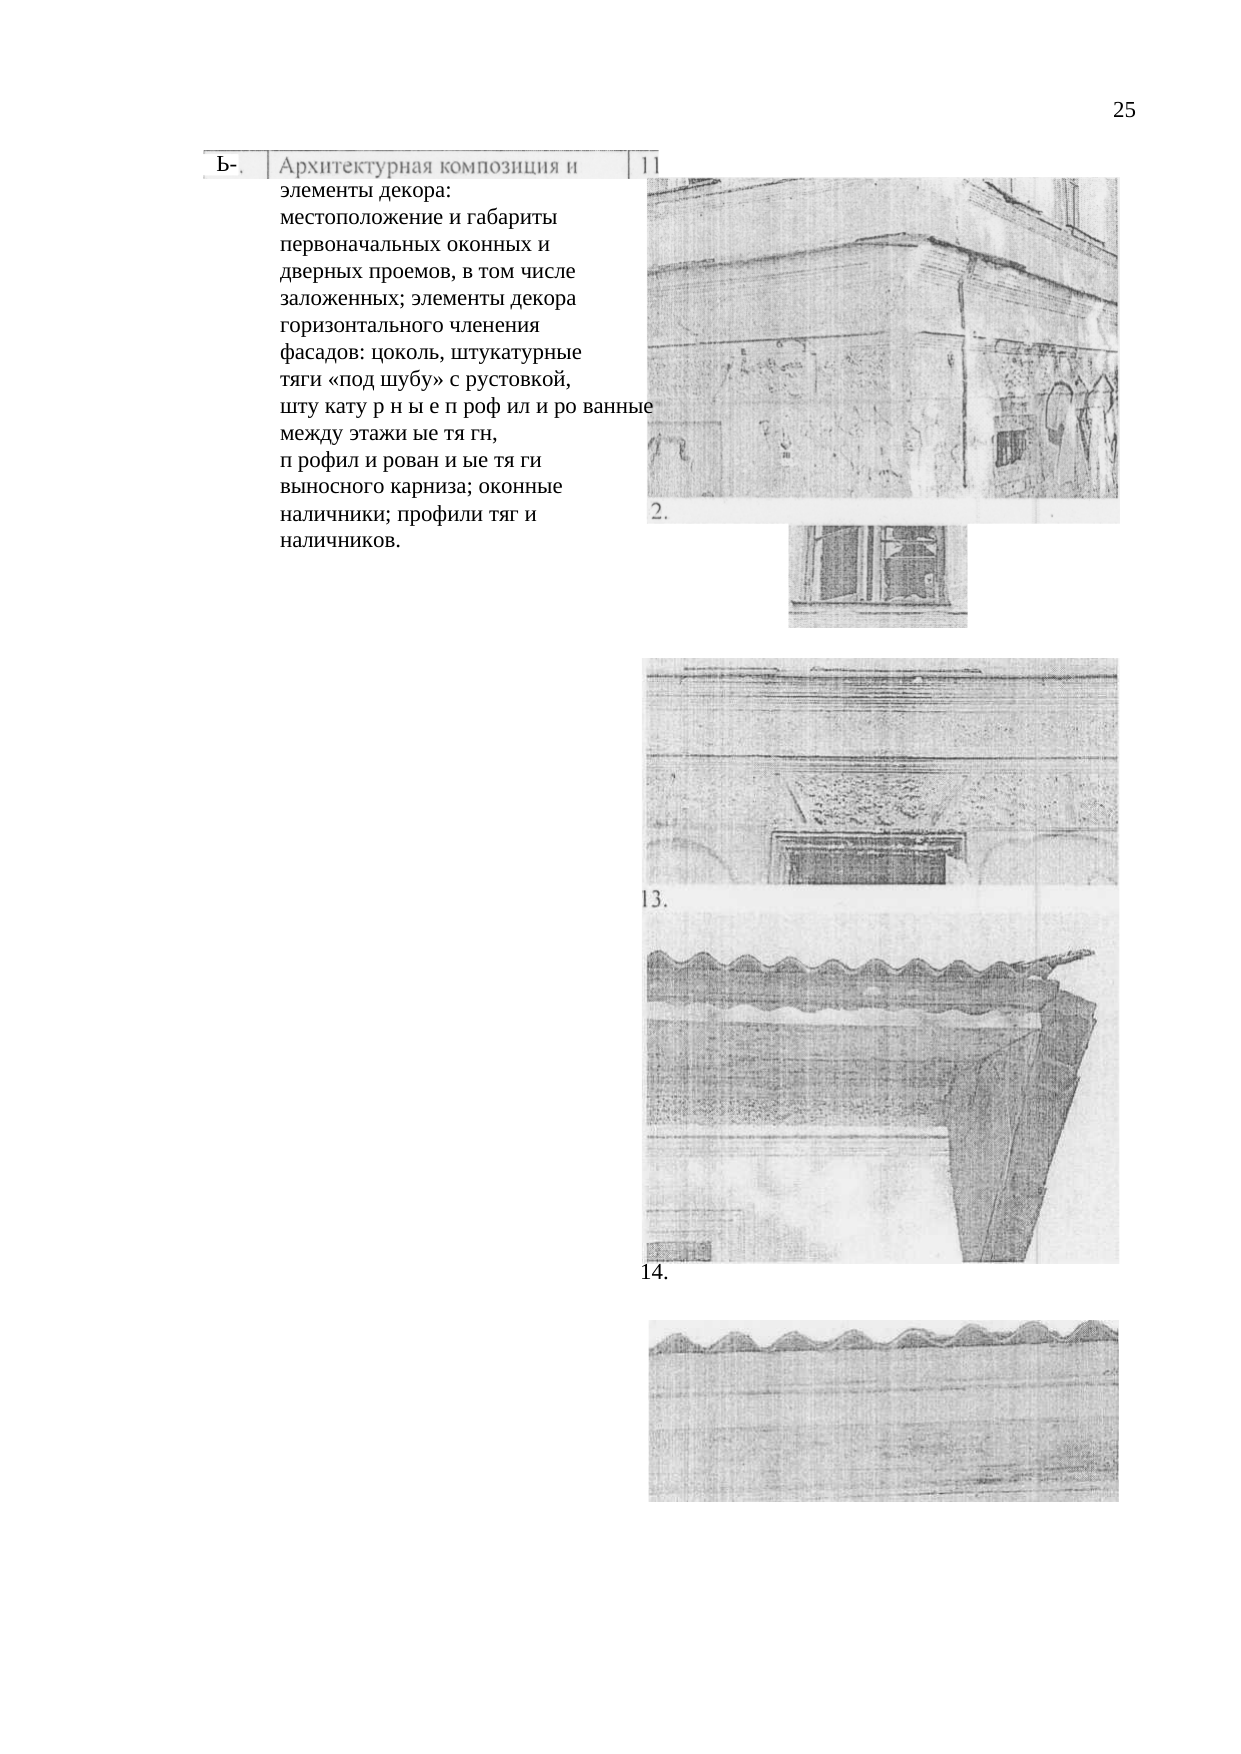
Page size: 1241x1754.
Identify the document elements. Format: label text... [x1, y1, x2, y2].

picture [641, 658, 1120, 1264]
text Ь-> [216, 153, 240, 176]
picture [646, 553, 1120, 628]
text 14. [640, 1261, 669, 1284]
text элементы декора: местоположение и габариты первоначальных оконных и дверных проемов, в том числе заложенных; элементы декора горизонтального членения фасадов: цоколь, штукатурные тяги «под шубу» с рустовкой, шту кату р н ы е п роф ил и ро ванные между этажи ые тя гн, п рофил и рован и ые тя ги выносного карниза; оконные наличники; профили тяг и наличников. [280, 176, 1173, 553]
picture [203, 150, 659, 179]
text 25 [1113, 99, 1136, 122]
picture [648, 1320, 1119, 1502]
